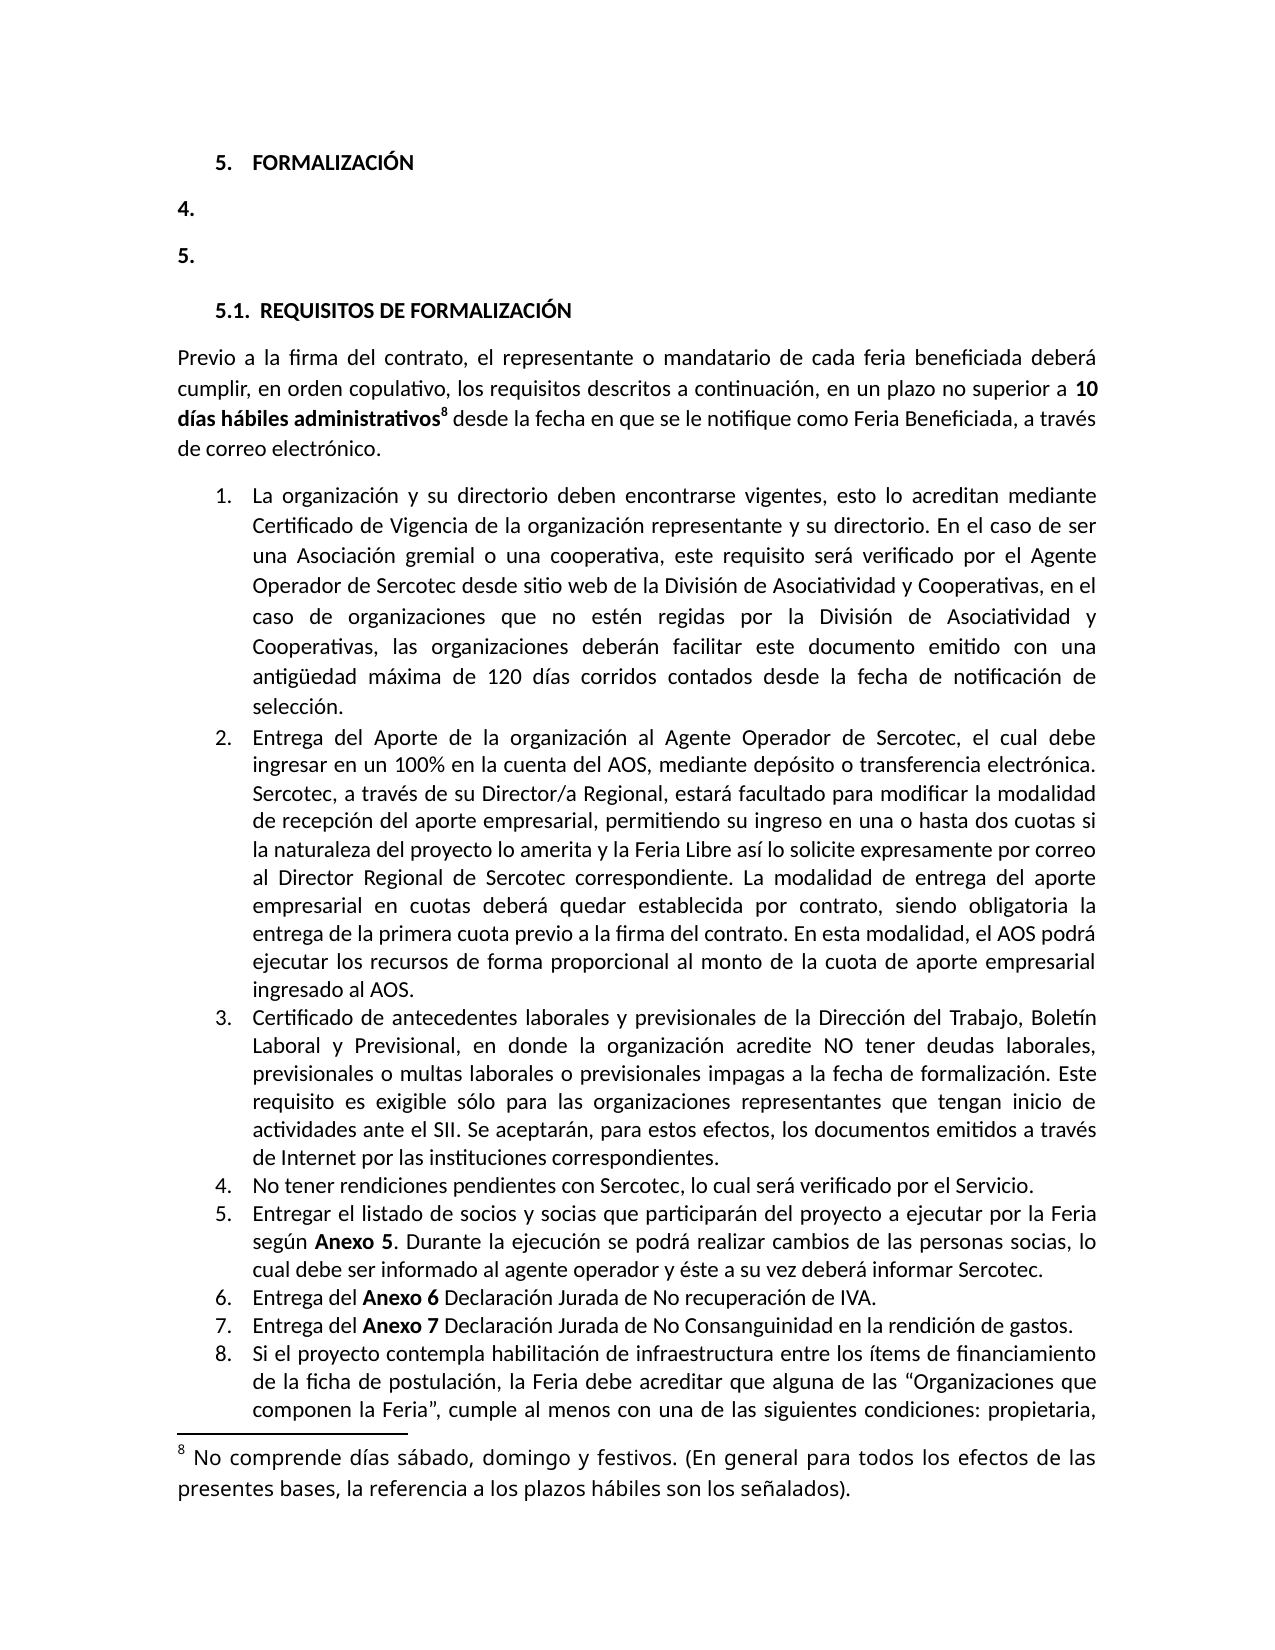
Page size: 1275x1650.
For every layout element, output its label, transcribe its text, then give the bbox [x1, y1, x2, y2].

list No tener rendiciones pendientes con Sercotec, lo cual será verificado por el Servicio. [215, 1171, 1098, 1199]
list Entrega del Aporte de la organización al Agente Operador de Sercotec, el cual debe ingresar en un 100% en la cuenta del AOS, mediante depósito o transferencia electrónica. Sercotec, a través de su Director/a Regional, estará facultado para modificar la modalidad de recepción del aporte empresarial, permitiendo su ingreso en una o hasta dos cuotas si la naturaleza del proyecto lo amerita y la Feria Libre así lo solicite expresamente por correo al Director Regional de Sercotec correspondiente. La modalidad de entrega del aporte empresarial en cuotas deberá quedar establecida por contrato, siendo obligatoria la entrega de la primera cuota previo a la firma del contrato. En esta modalidad, el AOS podrá ejecutar los recursos de forma proporcional al monto de la cuota de aporte empresarial ingresado al AOS. [215, 723, 1098, 1003]
list Entrega del Anexo 7 Declaración Jurada de No Consanguinidad en la rendición de gastos. [215, 1311, 1098, 1339]
text Previo a la firma del contrato, el representante o mandatario de cada feria beneficiada deberá cumplir, en orden copulativo, los requisitos descritos a continuación, en un plazo no superior a 10 días hábiles administrativos desde la fecha en que se le notifique como Feria Beneficiada, a través de correo electrónico. [177, 343, 1098, 462]
list La organización y su directorio deben encontrarse vigentes, esto lo acreditan mediante Certificado de Vigencia de la organización representante y su directorio. En el caso de ser una Asociación gremial o una cooperativa, este requisito será verificado por el Agente Operador de Sercotec desde sitio web de la División de Asociatividad y Cooperativas, en el caso de organizaciones que no estén regidas por la División de Asociatividad y Cooperativas, las organizaciones deberán facilitar este documento emitido con una antigüedad máxima de 120 días corridos contados desde la fecha de notificación de selección. [215, 481, 1098, 720]
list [215, 1339, 1098, 1423]
subtitle FORMALIZACIÓN [215, 148, 1098, 176]
list Entregar el listado de socios y socias que participarán del proyecto a ejecutar por la Feria según Anexo 5. Durante la ejecución se podrá realizar cambios de las personas socias, lo cual debe ser informado al agente operador y éste a su vez deberá informar Sercotec. [215, 1199, 1098, 1283]
list Certificado de antecedentes laborales y previsionales de la Dirección del Trabajo, Boletín Laboral y Previsional, en donde la organización acredite NO tener deudas laborales, previsionales o multas laborales o previsionales impagas a la fecha de formalización. Este requisito es exigible sólo para las organizaciones representantes que tengan inicio de actividades ante el SII. Se aceptarán, para estos efectos, los documentos emitidos a través de Internet por las instituciones correspondientes. [215, 1003, 1098, 1171]
list Entrega del Anexo 6 Declaración Jurada de No recuperación de IVA. [215, 1283, 1098, 1311]
subtitle REQUISITOS DE FORMALIZACIÓN [215, 297, 1098, 324]
